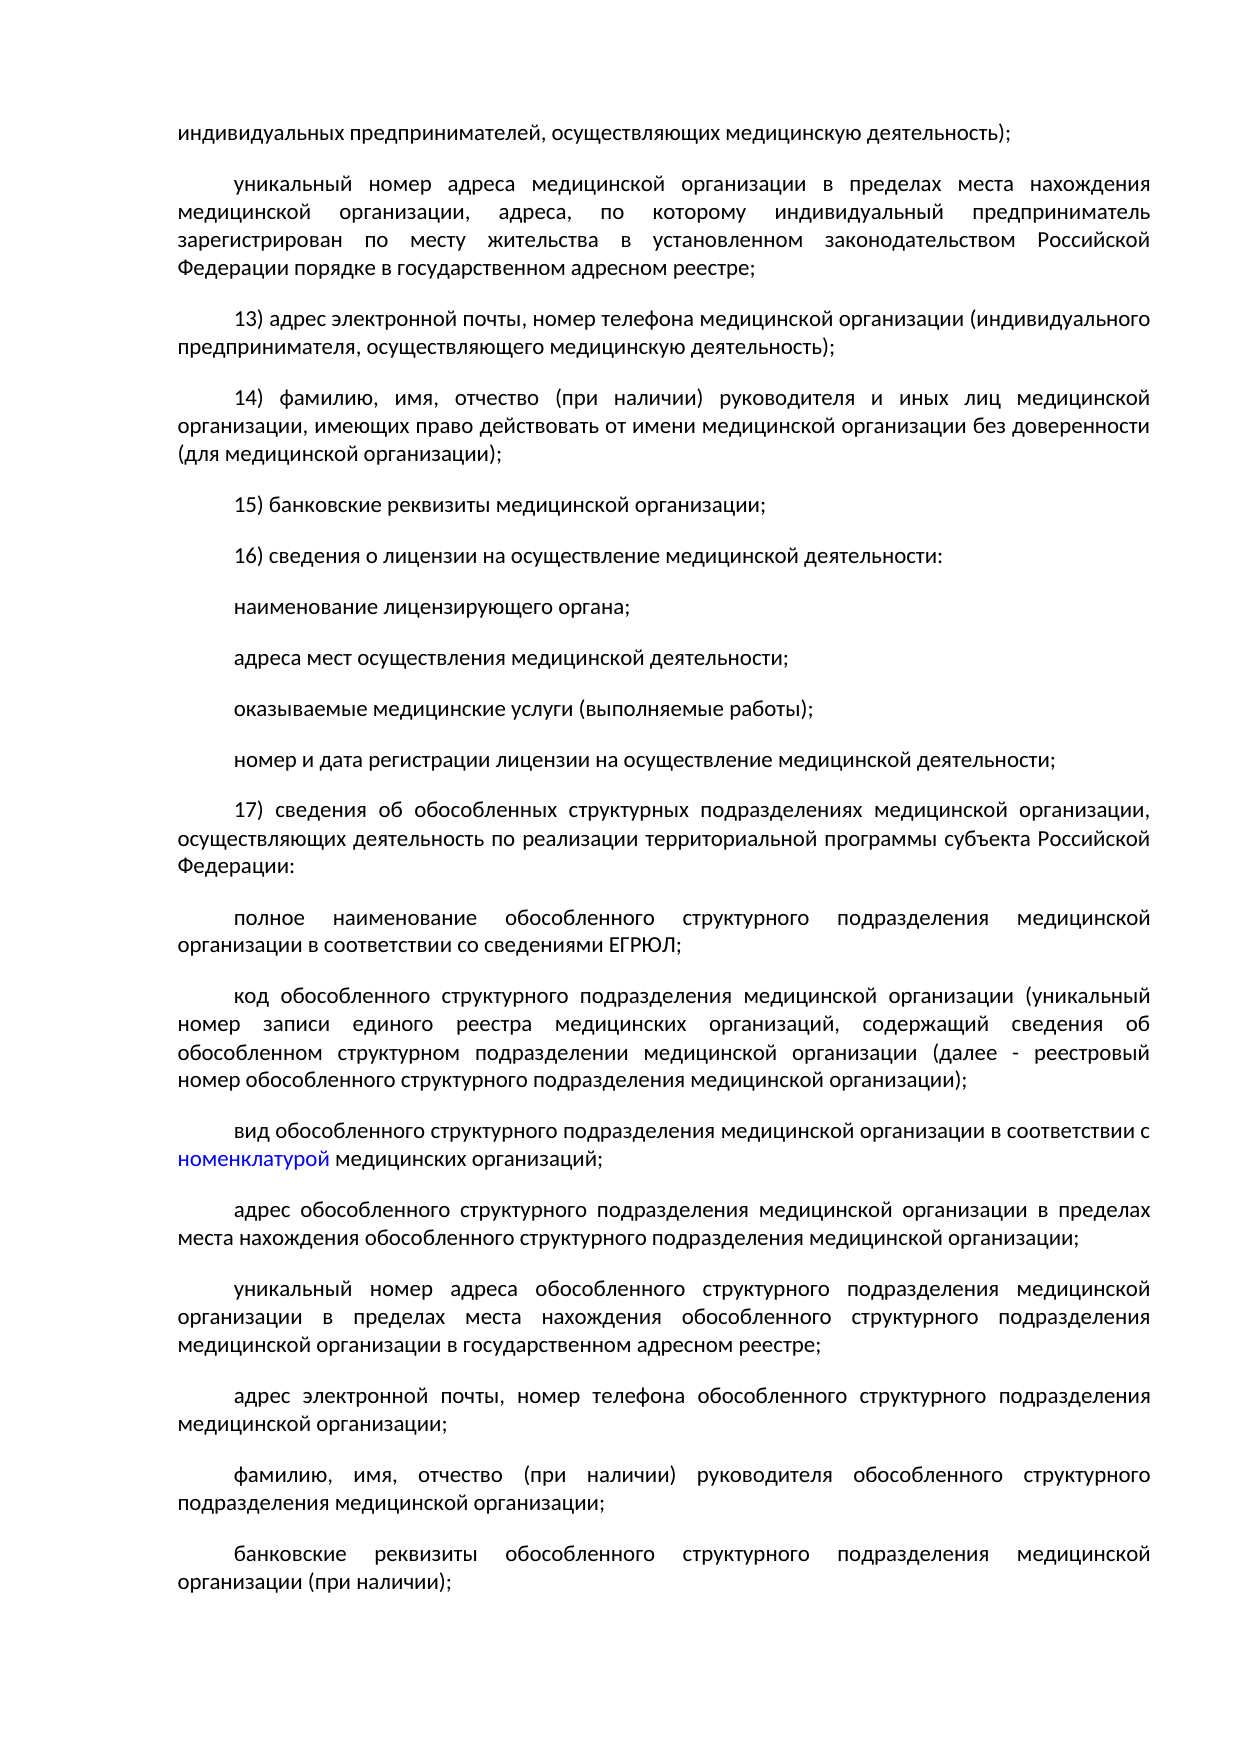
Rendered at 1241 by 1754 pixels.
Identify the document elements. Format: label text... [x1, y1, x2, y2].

text адреса мест осуществления медицинской деятельности; [177, 643, 1152, 671]
text наименование лицензирующего органа; [177, 592, 1152, 620]
text оказываемые медицинские услуги (выполняемые работы); [177, 694, 1152, 722]
text вид обособленного структурного подразделения медицинской организации в соответствии с номенклатурой медицинских организаций; [177, 1117, 1152, 1173]
text 14) фамилию, имя, отчество (при наличии) руководителя и иных лиц медицинской организации, имеющих право действовать от имени медицинской организации без доверенности (для медицинской организации); [177, 383, 1152, 467]
text уникальный номер адреса обособленного структурного подразделения медицинской организации в пределах места нахождения обособленного структурного подразделения медицинской организации в государственном адресном реестре; [177, 1274, 1152, 1358]
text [177, 118, 1152, 146]
text 16) сведения о лицензии на осуществление медицинской деятельности: [177, 541, 1152, 569]
text адрес электронной почты, номер телефона обособленного структурного подразделения медицинской организации; [177, 1381, 1152, 1437]
text 13) адрес электронной почты, номер телефона медицинской организации (индивидуального предпринимателя, осуществляющего медицинскую деятельность); [177, 304, 1152, 360]
text 15) банковские реквизиты медицинской организации; [177, 490, 1152, 518]
text номер и дата регистрации лицензии на осуществление медицинской деятельности; [177, 745, 1152, 773]
text код обособленного структурного подразделения медицинской организации (уникальный номер записи единого реестра медицинских организаций, содержащий сведения об обособленном структурном подразделении медицинской организации (далее - реестровый номер обособленного структурного подразделения медицинской организации); [177, 982, 1152, 1094]
text фамилию, имя, отчество (при наличии) руководителя обособленного структурного подразделения медицинской организации; [177, 1460, 1152, 1516]
text 17) сведения об обособленных структурных подразделениях медицинской организации, осуществляющих деятельность по реализации территориальной программы субъекта Российской Федерации: [177, 796, 1152, 880]
text полное наименование обособленного структурного подразделения медицинской организации в соответствии со сведениями ЕГРЮЛ; [177, 903, 1152, 959]
text банковские реквизиты обособленного структурного подразделения медицинской организации (при наличии); [177, 1539, 1152, 1595]
text уникальный номер адреса медицинской организации в пределах места нахождения медицинской организации, адреса, по которому индивидуальный предприниматель зарегистрирован по месту жительства в установленном законодательством Российской Федерации порядке в государственном адресном реестре; [177, 169, 1152, 281]
text адрес обособленного структурного подразделения медицинской организации в пределах места нахождения обособленного структурного подразделения медицинской организации; [177, 1196, 1152, 1252]
